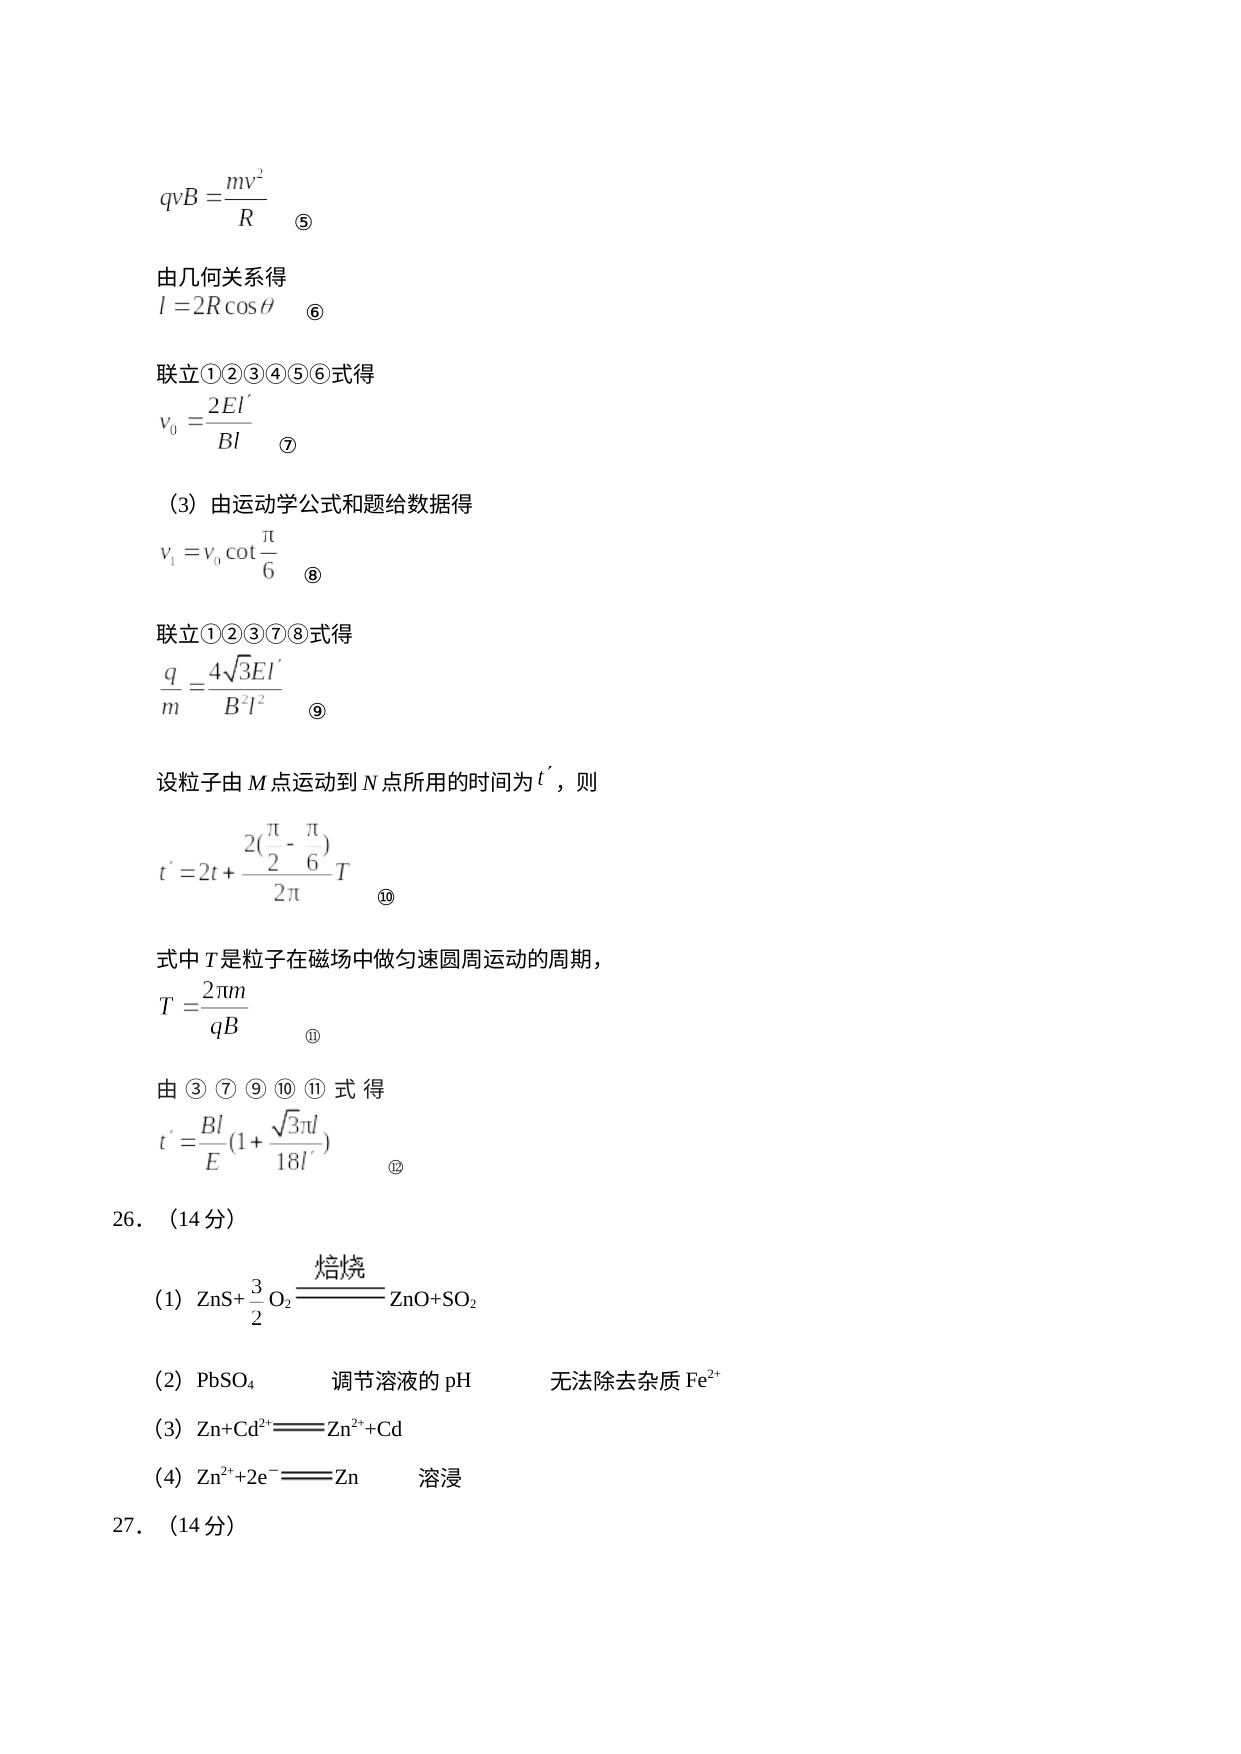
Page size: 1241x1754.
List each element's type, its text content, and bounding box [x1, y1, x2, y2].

text ⑪ [156, 974, 1128, 1072]
text ⑧ [156, 519, 1128, 617]
text ⑦ [156, 389, 1128, 487]
text 联立①②③⑦⑧式得 [156, 617, 1128, 649]
picture [279, 1465, 335, 1487]
text （3）Zn+Cd2+Zn2++Cd [142, 1412, 1128, 1444]
text ⑨ [156, 649, 1128, 747]
text 式中T是粒子在磁场中做匀速圆周运动的周期， [156, 942, 1128, 974]
text （2）PbSO4 调节溶液的pH 无法除去杂质Fe2+ [142, 1364, 1128, 1396]
text 由几何关系得 [156, 259, 1128, 292]
text 联立①②③④⑤⑥式得 [156, 357, 1128, 389]
text ⑩ [156, 812, 1128, 942]
picture [272, 1417, 327, 1438]
text 26．（14分） [112, 1202, 1128, 1234]
text （4）Zn2++2e－Zn 溶浸 [142, 1460, 1128, 1493]
text （1）ZnS+O2ZnO+SO2 [142, 1250, 1128, 1348]
text 由③⑦⑨⑩⑪式得 [156, 1072, 1128, 1104]
text （3）由运动学公式和题给数据得 [156, 487, 1128, 519]
text 设粒子由M点运动到N点所用的时间为，则 [156, 747, 1128, 812]
text 27．（14分） [112, 1509, 1128, 1541]
text ⑥ [156, 292, 1128, 357]
text ⑫ [156, 1104, 1128, 1202]
picture [290, 1250, 390, 1330]
text ⑤ [156, 162, 1128, 259]
